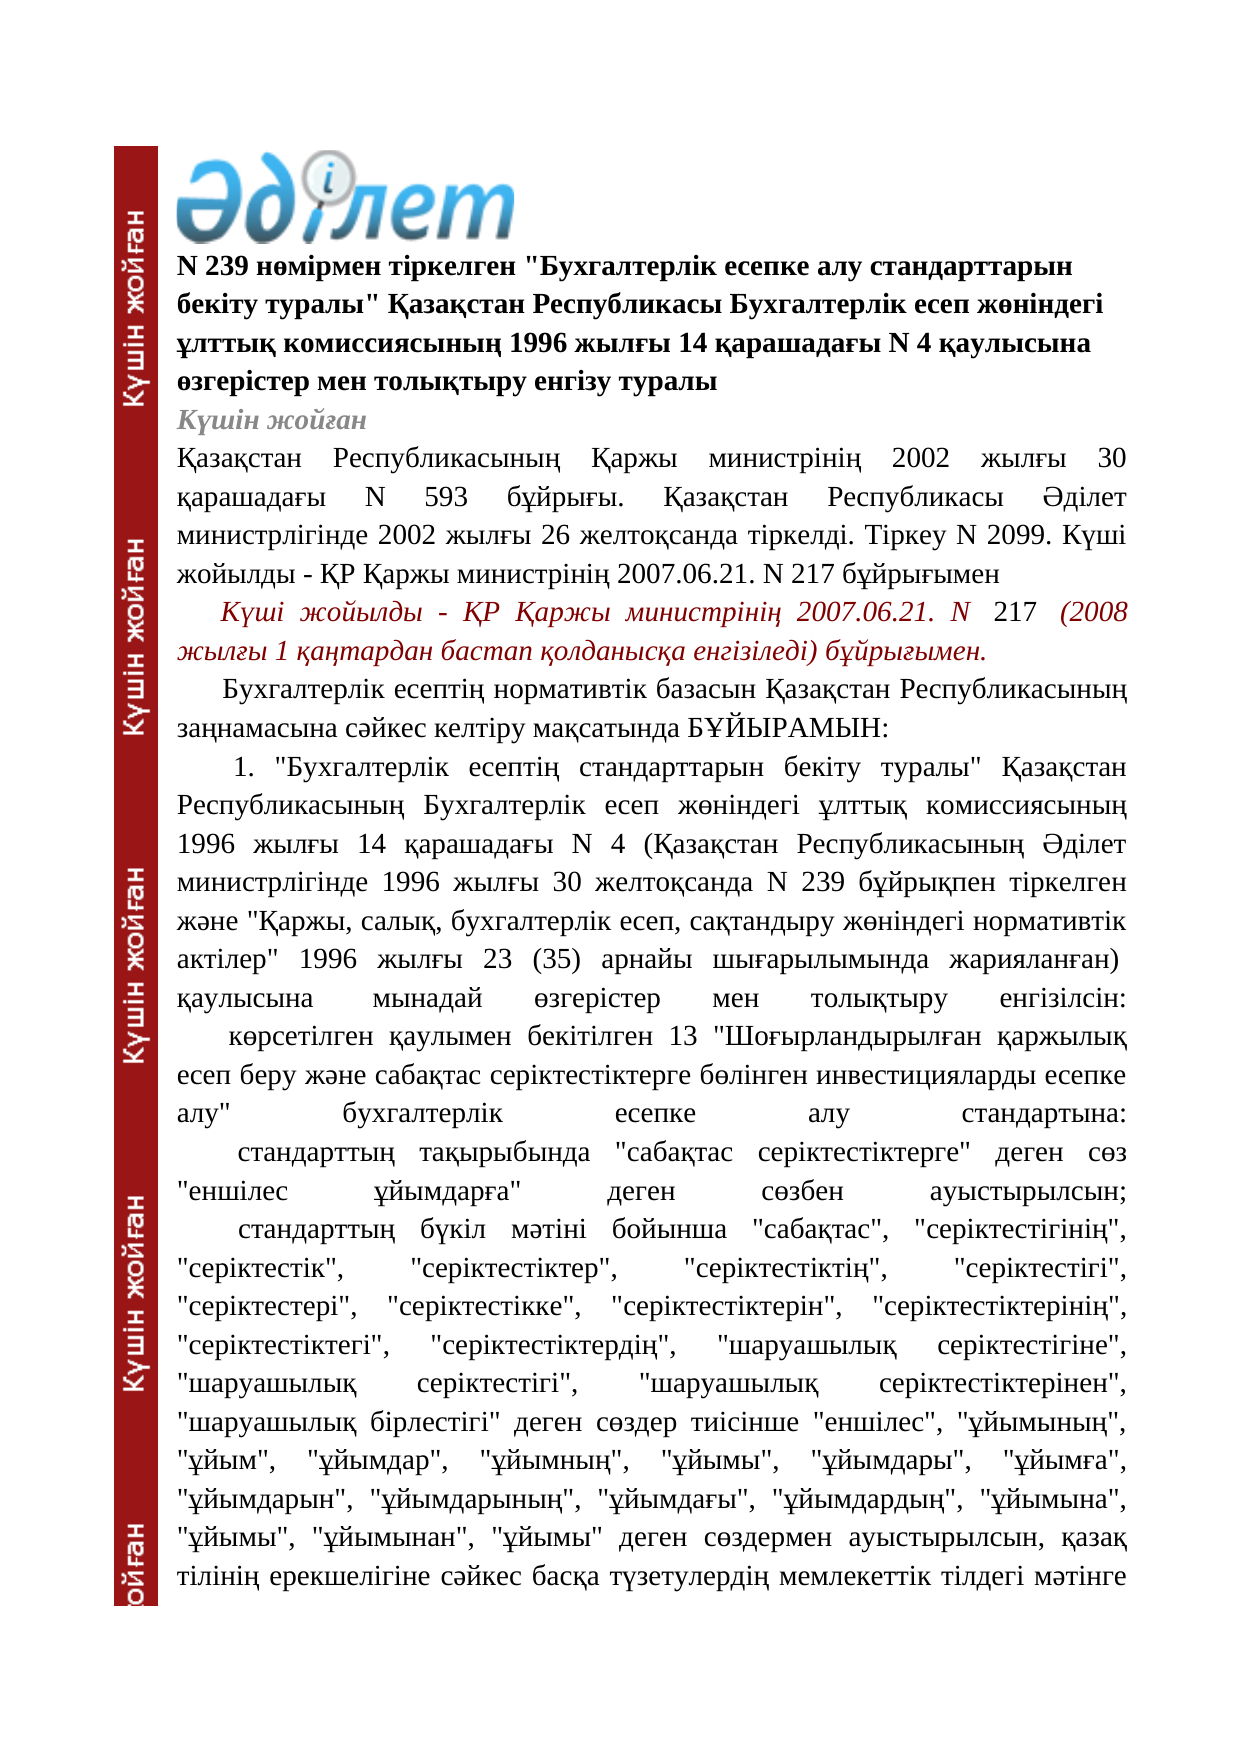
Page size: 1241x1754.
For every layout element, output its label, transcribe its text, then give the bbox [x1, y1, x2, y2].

picture [114, 1592, 158, 1606]
text Күші жойылды - ҚР Қаржы министрінің 2007.06.21. N 217 (2008 жылғы 1 қаңтардан бастап қолданысқа енгізіледі) бұйрығымен. [112, 594, 1128, 667]
picture [114, 589, 158, 594]
picture [114, 397, 158, 402]
text Күшін жойған [112, 402, 1128, 435]
text Қазақстан Республикасының Қаржы министрінің 2002 жылғы 30 қарашадағы N 593 бұйрығы. Қазақстан Республикасы Әділет министрлігінде 2002 жылғы 26 желтоқсанда тіркелді. Тіркеу N 2099. Күші жойылды - ҚР Қаржы министрінің 2007.06.21. N 217 бұйрығымен [112, 440, 1128, 589]
picture [114, 667, 158, 672]
picture [114, 744, 158, 749]
picture [176, 150, 515, 244]
text N 239 нөмірмен тіркелген "Бухгалтерлік есепке алу стандарттарын бекіту туралы" Қазақстан Республикасы Бухгалтерлік есеп жөніндегі ұлттық комиссиясының 1996 жылғы 14 қарашадағы N 4 қаулысына өзгерістер мен толықтыру енгізу туралы [112, 248, 1128, 397]
picture [114, 146, 158, 248]
picture [114, 435, 158, 440]
text Бухгалтерлік есептің нормативтік базасын Қазақстан Республикасының заңнамасына сәйкес келтіру мақсатында БҰЙЫРАМЫН: [112, 672, 1128, 744]
